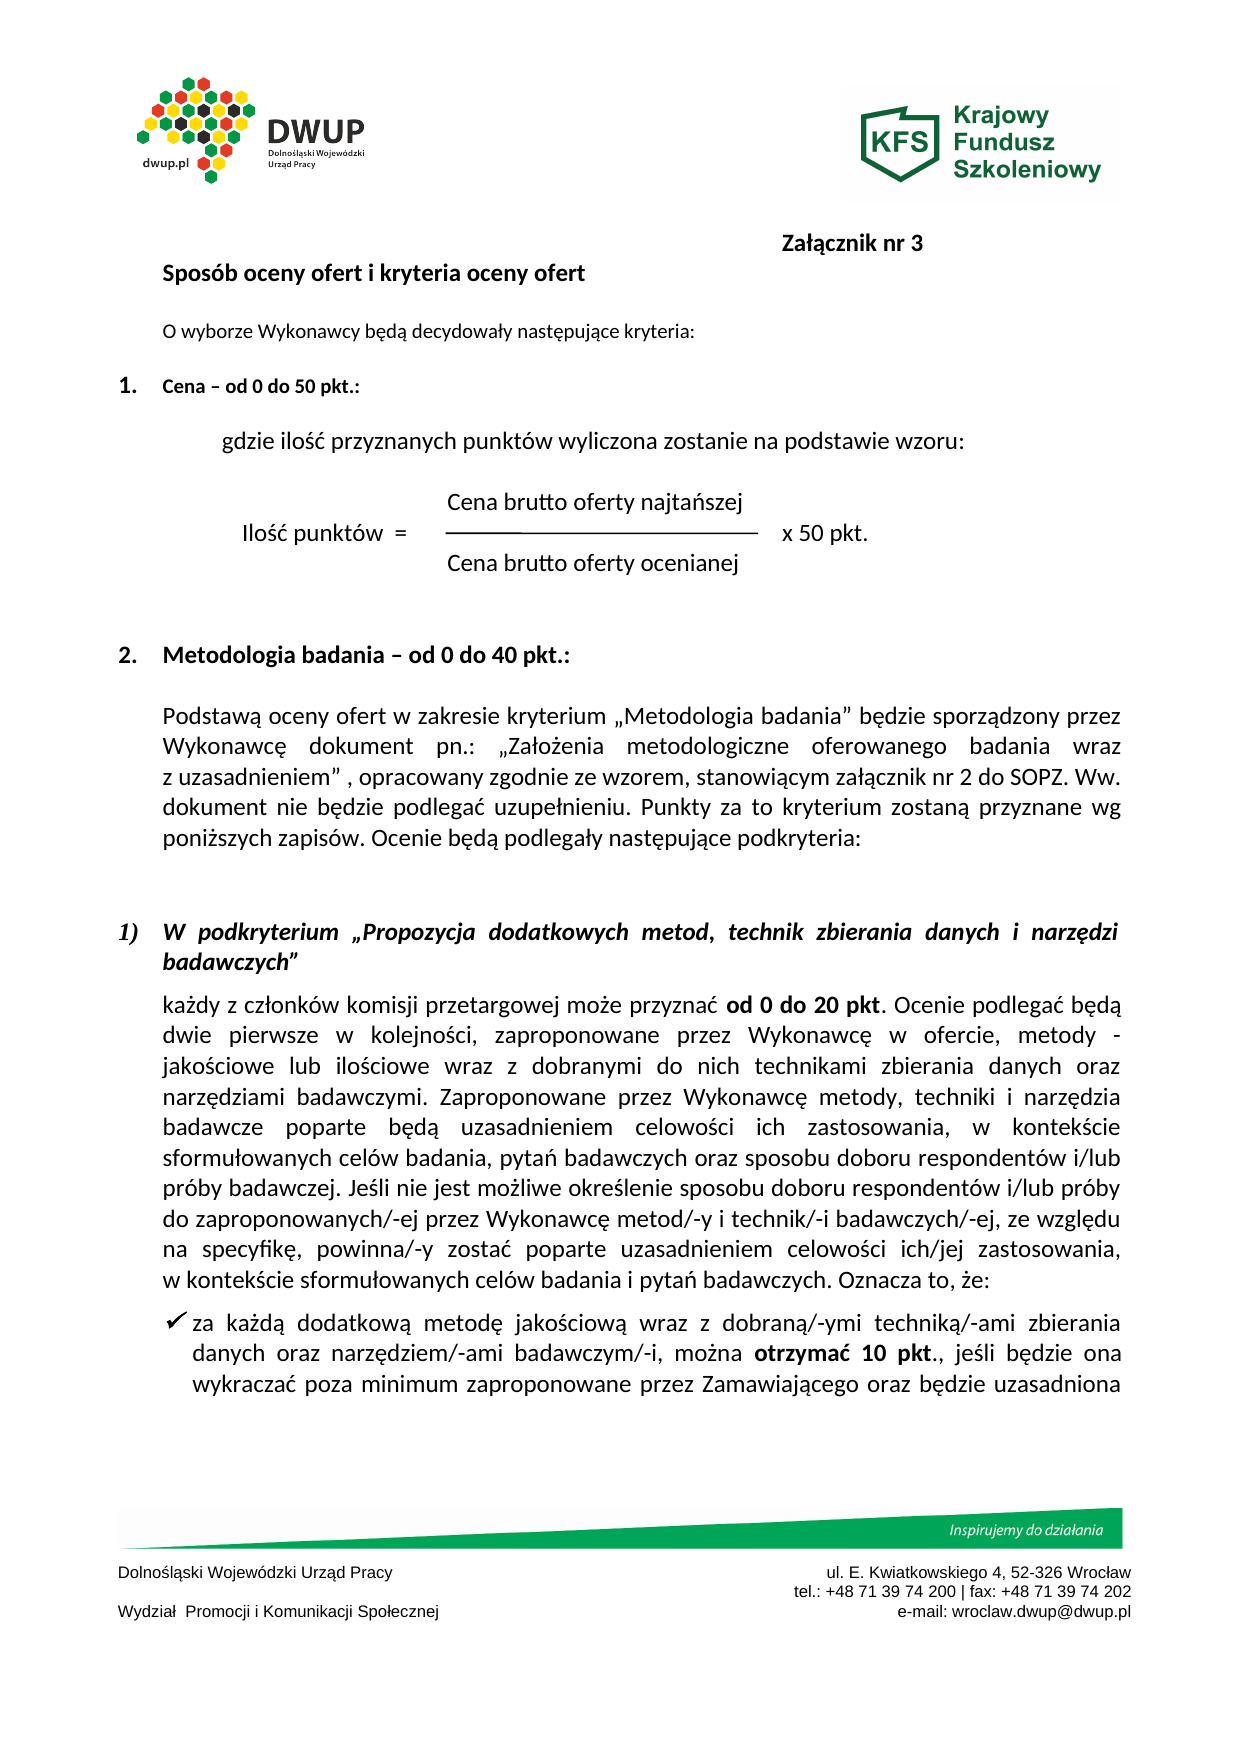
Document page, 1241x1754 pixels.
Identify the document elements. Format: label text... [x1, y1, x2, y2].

text Załącznik nr 3 [708, 227, 1132, 257]
text gdzie ilość przyznanych punktów wyliczona zostanie na podstawie wzoru: [222, 425, 1122, 456]
text każdy z członków komisji przetargowej może przyznać od 0 do 20 pkt. Ocenie podlegać będą dwie pierwsze w kolejności, zaproponowane przez Wykonawcę w ofercie, metody - jakościowe lub ilościowe wraz z dobranymi do nich technikami zbierania danych oraz narzędziami badawczymi. Zaproponowane przez Wykonawcę metody, techniki i narzędzia badawcze poparte będą uzasadnieniem celowości ich zastosowania, w kontekście sformułowanych celów badania, pytań badawczych oraz sposobu doboru respondentów i/lub próby badawczej. Jeśli nie jest możliwe określenie sposobu doboru respondentów i/lub próby do zaproponowanych/-ej przez Wykonawcę metod/-y i technik/-i badawczych/-ej, ze względu na specyfikę, powinna/-y zostać poparte uzasadnieniem celowości ich/jej zastosowania, w kontekście sformułowanych celów badania i pytań badawczych. Oznacza to, że: [162, 989, 1122, 1294]
list O wyborze Wykonawcy będą decydowały następujące kryteria: [148, 318, 1122, 344]
text Sposób oceny ofert i kryteria oceny ofert [118, 257, 1132, 288]
text Cena brutto oferty najtańszej [156, 486, 1122, 517]
text Ilość punktów = x 50 pkt. [236, 517, 1122, 547]
picture [840, 85, 1122, 203]
list W podkryterium „Propozycja dodatkowych metod, technik zbierania danych i narzędzi badawczych” [118, 916, 1122, 977]
picture [118, 59, 383, 203]
text Cena brutto oferty ocenianej [266, 547, 1122, 578]
picture [118, 1508, 1123, 1549]
list Metodologia badania – od 0 do 40 pkt.: [118, 639, 1122, 669]
list Cena – od 0 do 50 pkt.: [118, 369, 1122, 400]
text Podstawą oceny ofert w zakresie kryterium „Metodologia badania” będzie sporządzony przez Wykonawcę dokument pn.: „Założenia metodologiczne oferowanego badania wraz z uzasadnieniem” , opracowany zgodnie ze wzorem, stanowiącym załącznik nr 2 do SOPZ. Ww. dokument nie będzie podlegać uzupełnieniu. Punkty za to kryterium zostaną przyznane wg poniższych zapisów. Ocenie będą podlegały następujące podkryteria: [162, 700, 1122, 852]
